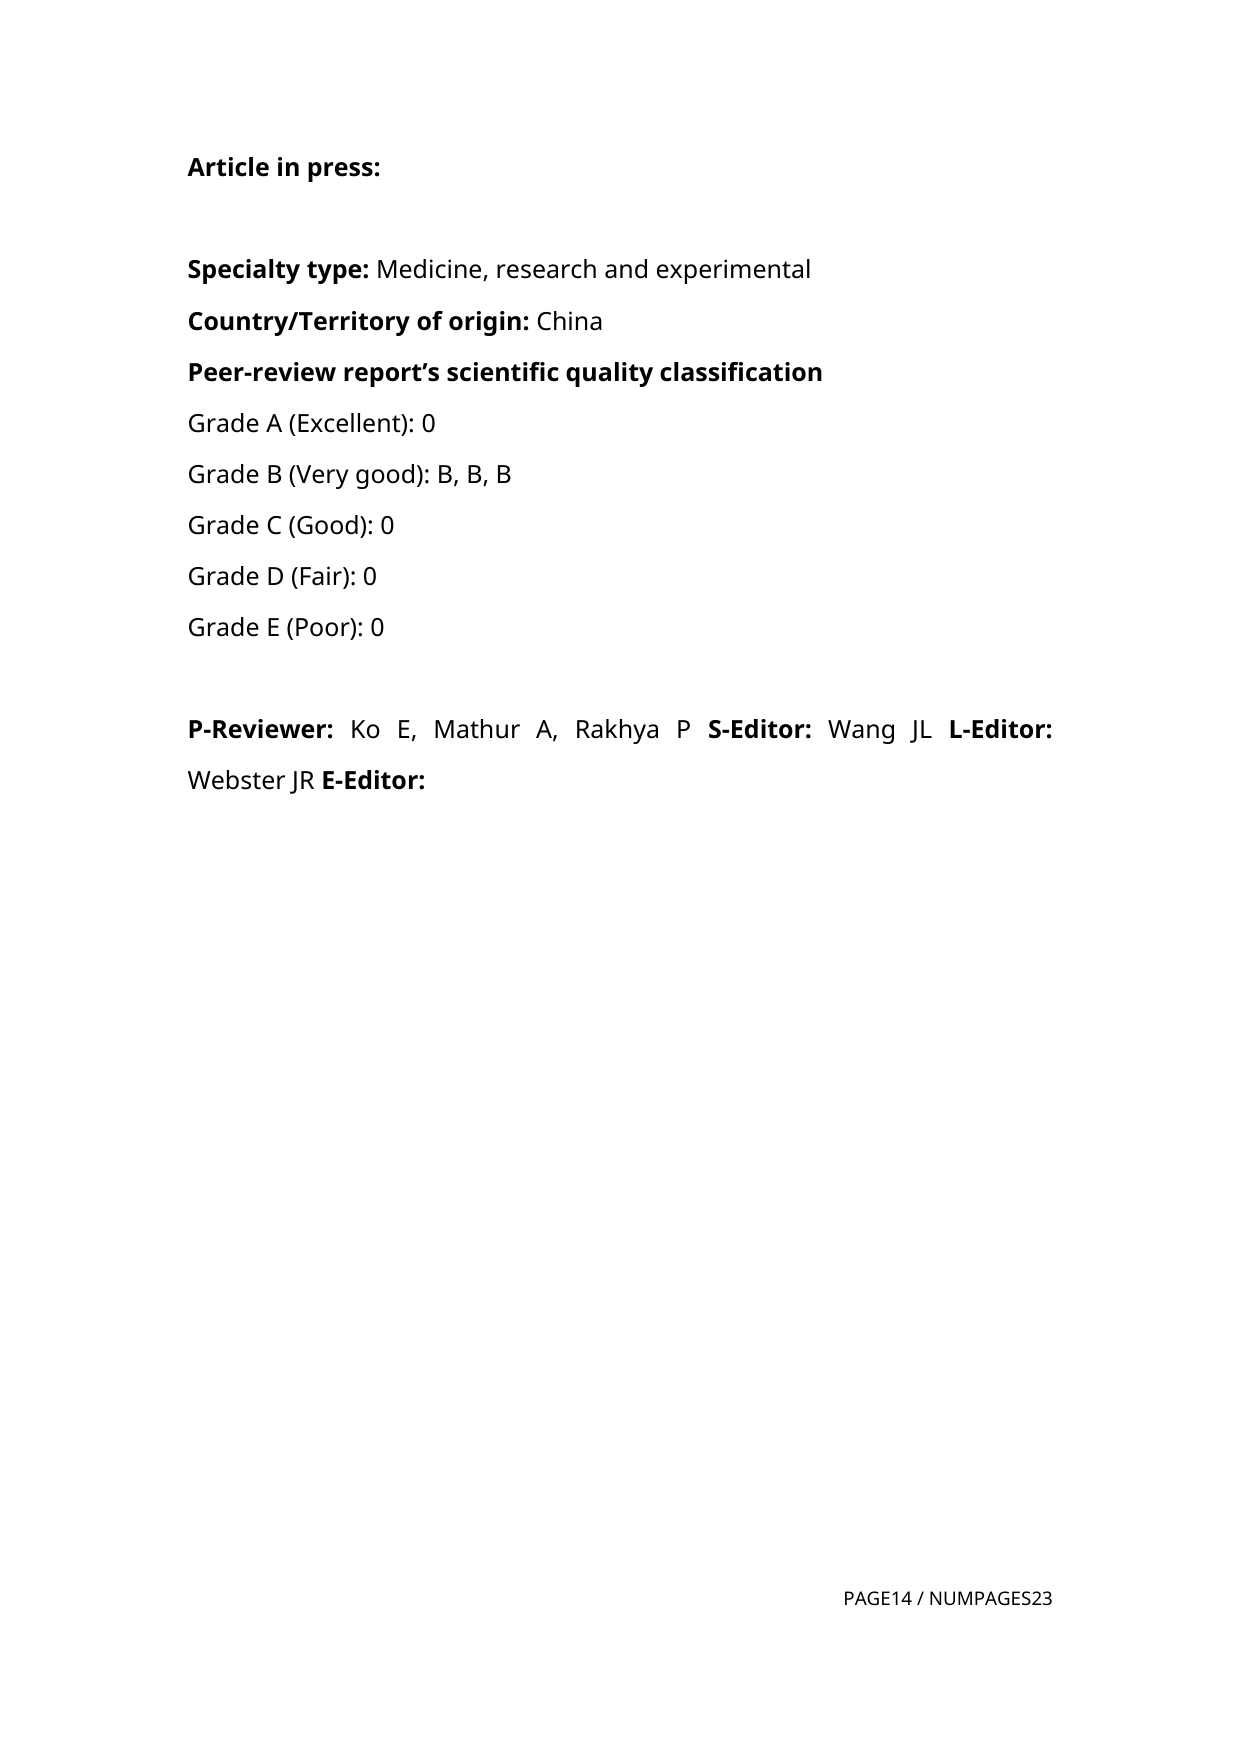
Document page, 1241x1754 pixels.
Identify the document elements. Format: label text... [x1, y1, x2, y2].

text Country/Territory of origin: China [187, 303, 1053, 337]
text Grade D (Fair): 0 [187, 558, 1053, 592]
text Grade C (Good): 0 [187, 507, 1053, 541]
text Grade B (Very good): B, B, B [187, 456, 1053, 490]
text Grade E (Poor): 0 [187, 609, 1053, 643]
text P-Reviewer: Ko E, Mathur A, Rakhya P S-Editor: Wang JL L-Editor: Webster JR E-Editor: [187, 711, 1053, 797]
text Article in press: [187, 150, 1053, 184]
text Specialty type: Medicine, research and experimental [187, 252, 1053, 286]
text Peer-review report’s scientific quality classification [187, 354, 1053, 388]
text Grade A (Excellent): 0 [187, 405, 1053, 439]
